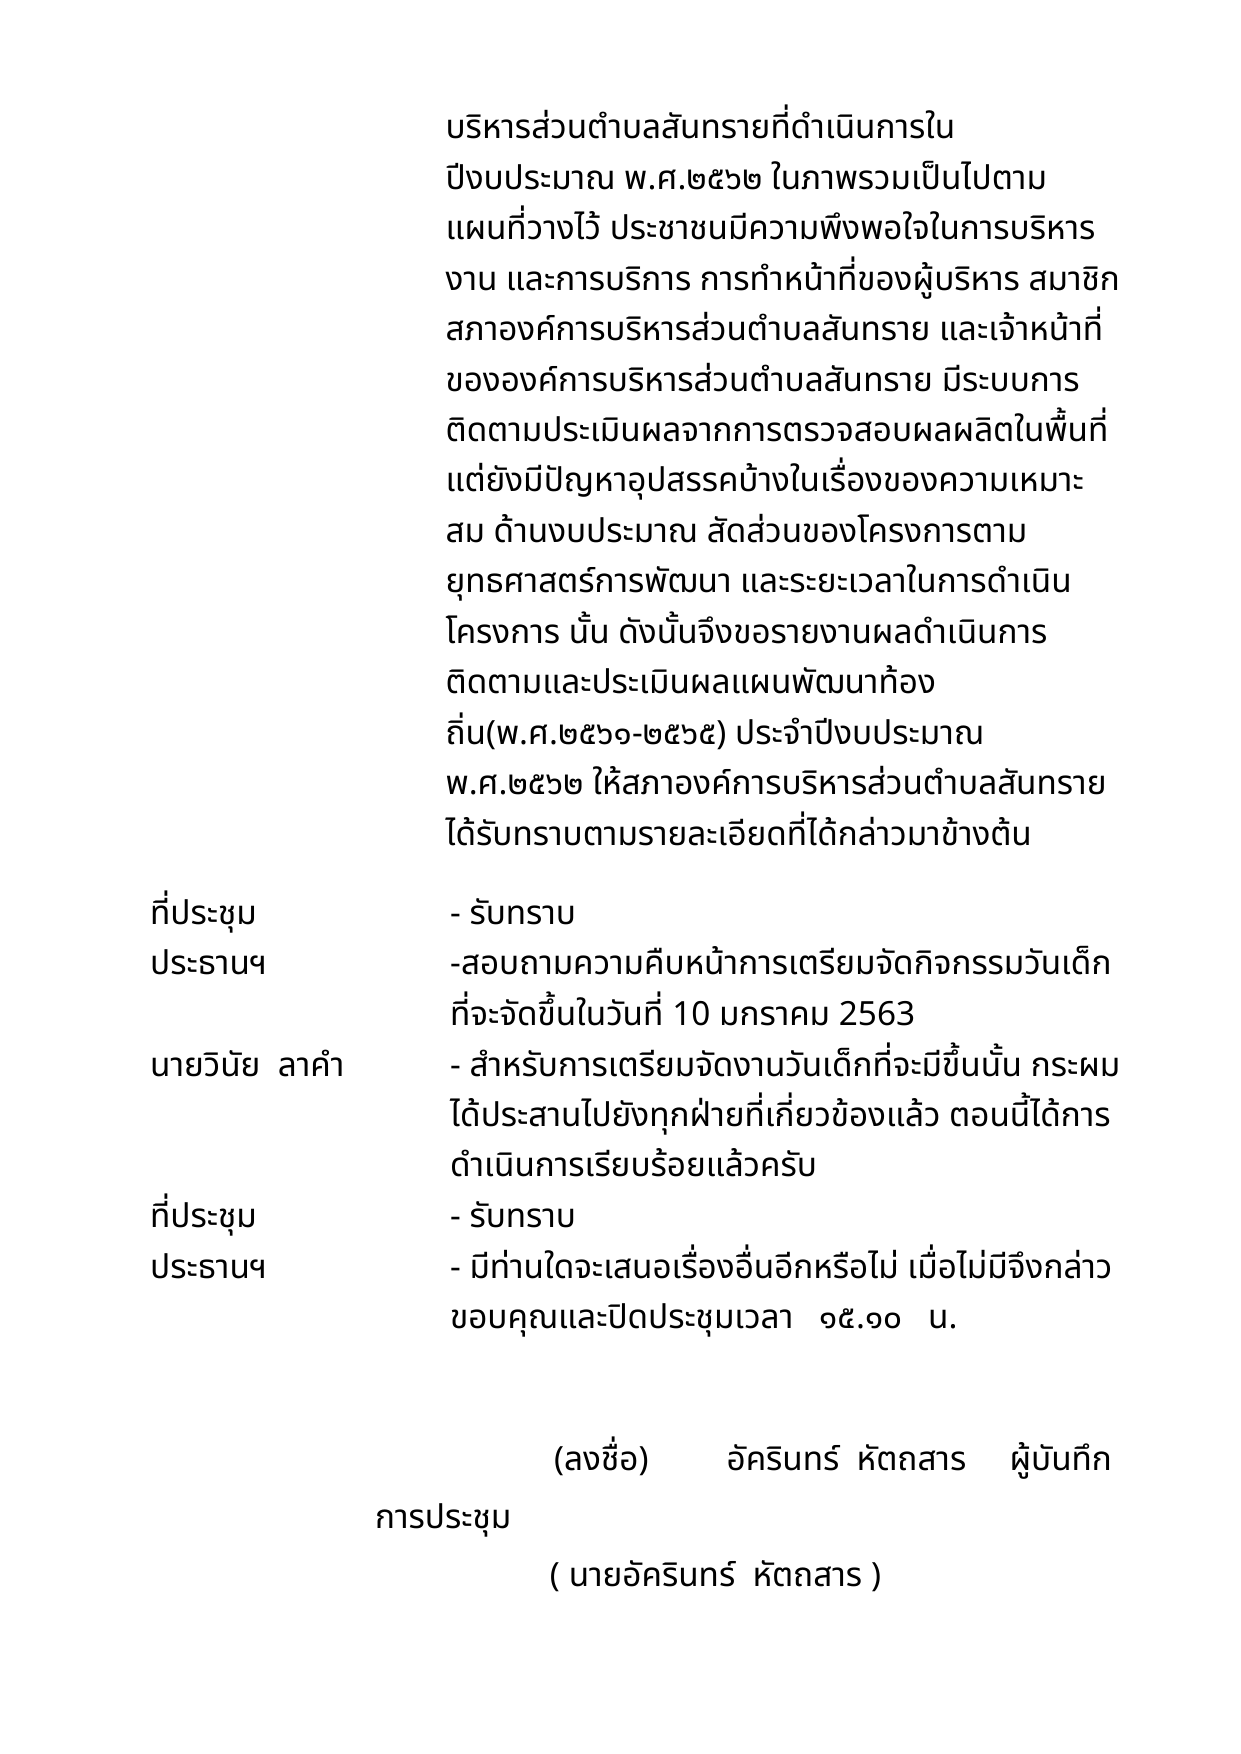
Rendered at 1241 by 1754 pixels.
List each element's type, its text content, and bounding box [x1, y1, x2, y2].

text ประธานฯ -สอบถามความคืบหน้าการเตรียมจัดกิจกรรมวันเด็กที่จะจัดขึ้นในวันที่ 10 มกราคม 2563 [150, 939, 1122, 1040]
text ( นายอัครินทร์ หัตถสาร ) [300, 1551, 1122, 1601]
text ประธานฯ - มีท่านใดจะเสนอเรื่องอื่นอีกหรือไม่ เมื่อไม่มีจึงกล่าวขอบคุณและปิดประชุมเวลา ๑๕.๑๐ น. [150, 1242, 1122, 1344]
text ที่ประชุม - รับทราบ [150, 1192, 1122, 1242]
text ที่ประชุม - รับทราบ [150, 888, 1122, 939]
text นายวินัย ลาคำ - สำหรับการเตรียมจัดงานวันเด็กที่จะมีขึ้นนั้น กระผมได้ประสานไปยังทุกฝ่ายที่เกี่ยวข้องแล้ว ตอนนี้ได้การดำเนินการเรียบร้อยแล้วครับ [150, 1040, 1122, 1192]
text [145, 103, 1122, 860]
text (ลงชื่อ) อัครินทร์ หัตถสาร ผู้บันทึกการประชุม [375, 1434, 1122, 1543]
